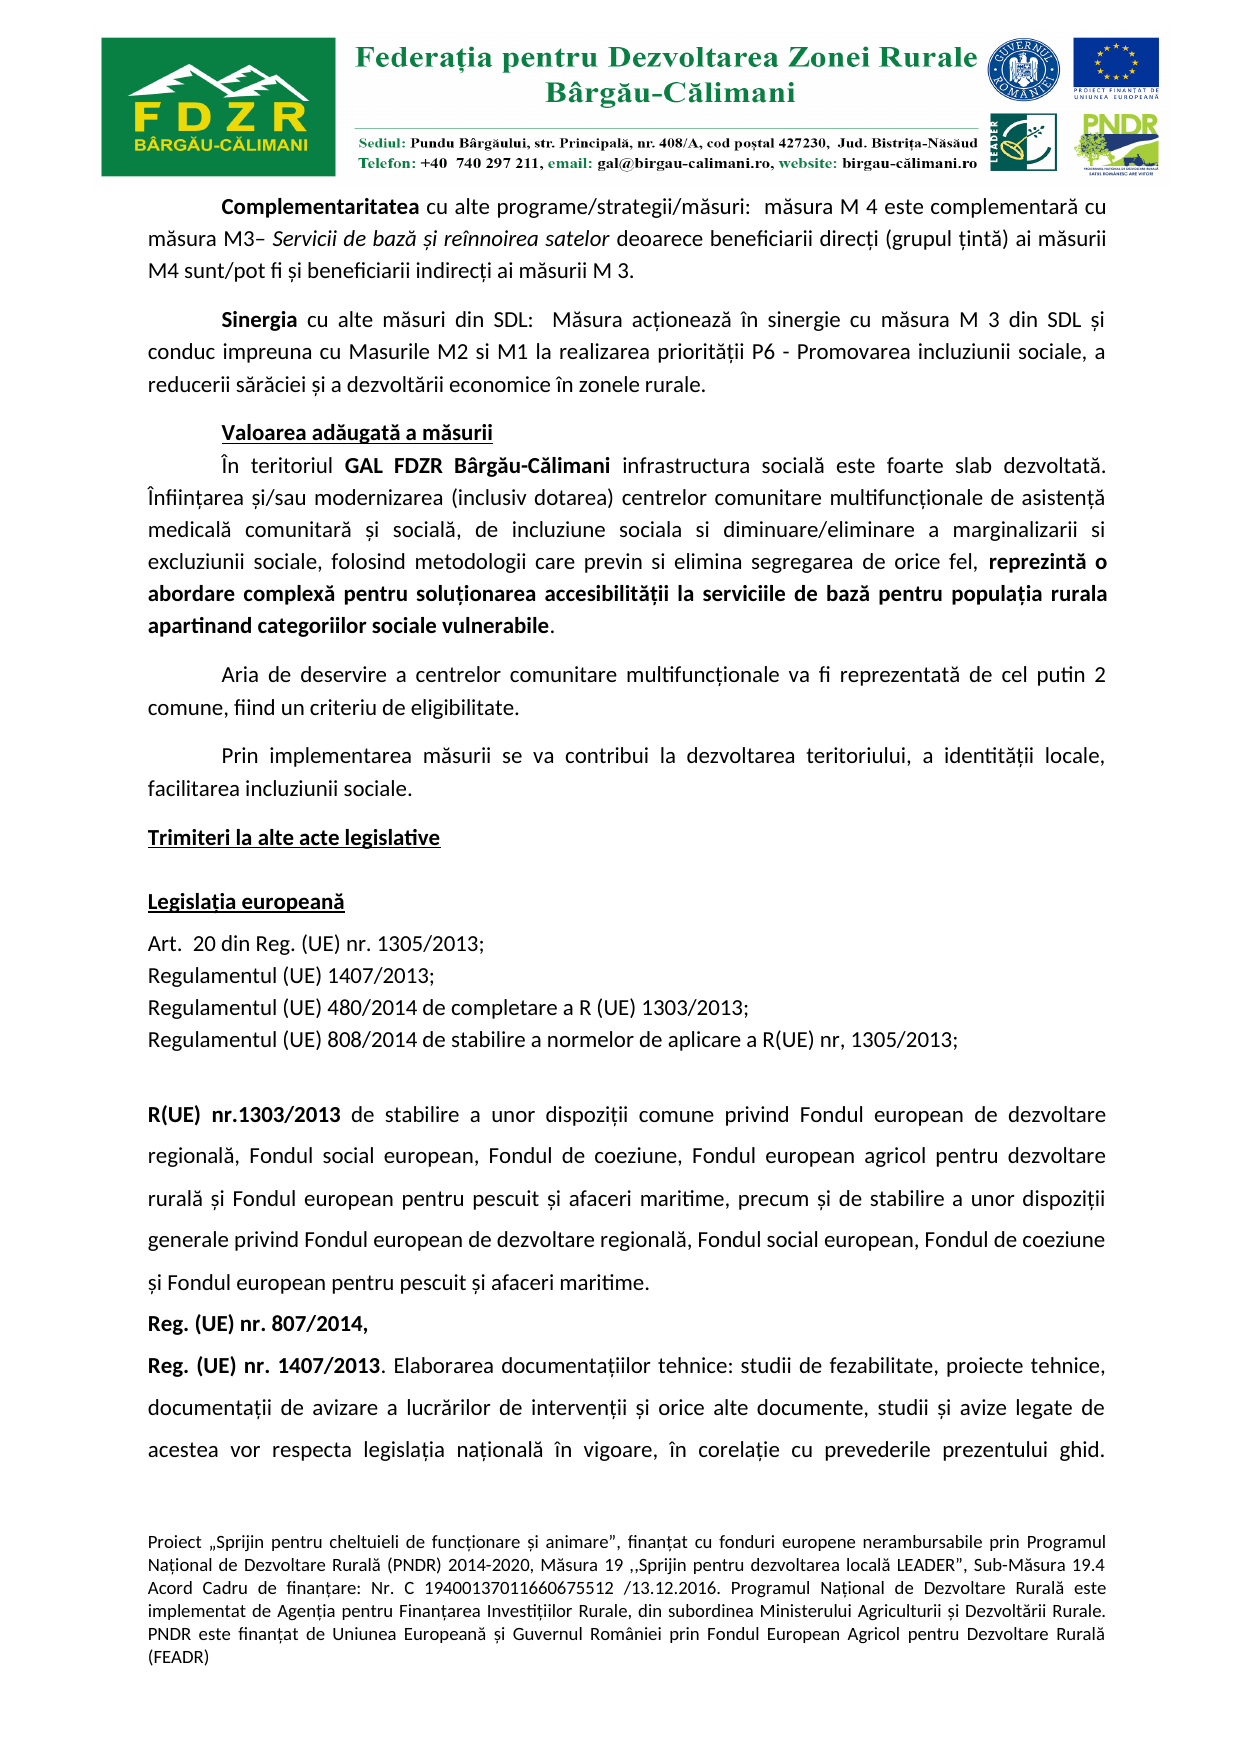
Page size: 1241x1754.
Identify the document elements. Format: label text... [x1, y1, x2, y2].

text Regulamentul (UE) 480/2014 de completare a R (UE) 1303/2013; [148, 993, 1107, 1021]
text Complementaritatea cu alte programe/strategii/măsuri: măsura M 4 este complementară cu măsura M3– Servicii de bază și reînnoirea satelor deoarece beneficiarii direcți (grupul țintă) ai măsurii M4 sunt/pot fi și beneficiarii indirecți ai măsurii M 3. [148, 148, 1107, 284]
text Prin implementarea măsurii se va contribui la dezvoltarea teritoriului, a identității locale, facilitarea incluziunii sociale. [148, 742, 1107, 802]
text Aria de deservire a centrelor comunitare multifuncționale va fi reprezentată de cel putin 2 comune, fiind un criteriu de eligibilitate. [148, 661, 1107, 721]
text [148, 1352, 1107, 1463]
text Regulamentul (UE) 1407/2013; [148, 961, 1107, 989]
text Legislaţia europeană [148, 887, 1107, 915]
text Sinergia cu alte măsuri din SDL: Măsura acționează în sinergie cu măsura M 3 din SDL și conduc impreuna cu Masurile M2 si M1 la realizarea priorității P6 - Promovarea incluziunii sociale, a reducerii sărăciei și a dezvoltării economice în zonele rurale. [148, 305, 1107, 398]
text Valoarea adăugată a măsurii [148, 418, 1107, 447]
text Regulamentul (UE) 808/2014 de stabilire a normelor de aplicare a R(UE) nr, 1305/2013; [148, 1026, 1107, 1053]
text R(UE) nr.1303/2013 de stabilire a unor dispoziții comune privind Fondul european de dezvoltare regională, Fondul social european, Fondul de coeziune, Fondul european agricol pentru dezvoltare rurală și Fondul european pentru pescuit și afaceri maritime, precum și de stabilire a unor dispoziții generale privind Fondul european de dezvoltare regională, Fondul social european, Fondul de coeziune și Fondul european pentru pescuit și afaceri maritime. [148, 1100, 1107, 1296]
text În teritoriul GAL FDZR Bârgău-Călimani infrastructura socială este foarte slab dezvoltată. Înființarea și/sau modernizarea (inclusiv dotarea) centrelor comunitare multifuncționale de asistență medicală comunitară și socială, de incluziune sociala si diminuare/eliminare a marginalizarii si excluziunii sociale, folosind metodologii care previn si elimina segregarea de orice fel, reprezintă o abordare complexă pentru soluționarea accesibilității la serviciile de bază pentru populația rurala apartinand categoriilor sociale vulnerabile. [148, 451, 1107, 640]
text Reg. (UE) nr. 807/2014, [148, 1309, 1107, 1338]
text Trimiteri la alte acte legislative [148, 823, 1107, 851]
text Art. 20 din Reg. (UE) nr. 1305/2013; [148, 929, 1107, 957]
picture [92, 26, 1172, 188]
